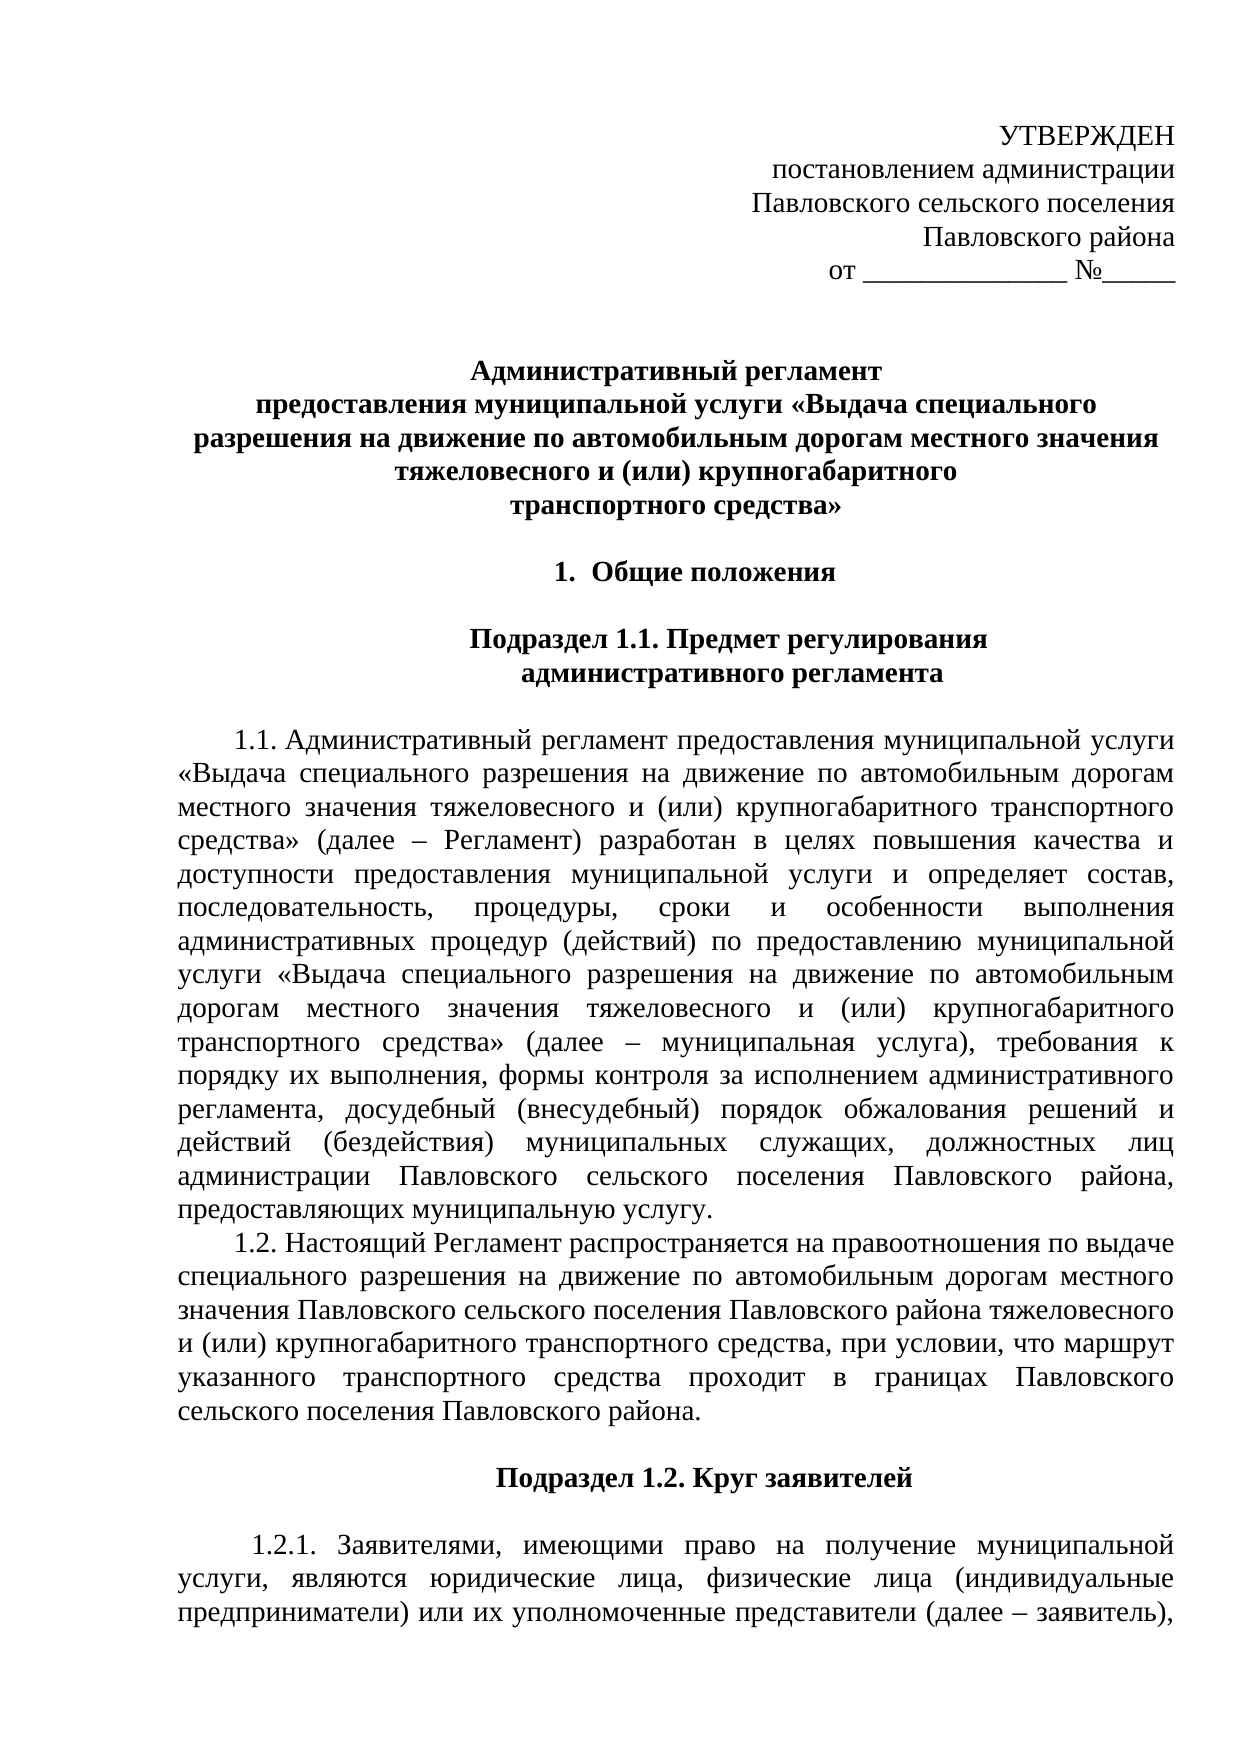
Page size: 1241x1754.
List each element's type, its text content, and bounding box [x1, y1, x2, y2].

text Павловского сельского поселения [177, 185, 1175, 219]
text постановлением администрации [177, 152, 1175, 185]
text 1.2. Настоящий Регламент распространяется на правоотношения по выдаче специального разрешения на движение по автомобильным дорогам местного значения Павловского сельского поселения Павловского района тяжеловесного и (или) крупногабаритного транспортного средства, при условии, что маршрут указанного транспортного средства проходит в границах Павловского сельского поселения Павловского района. [177, 1225, 1175, 1426]
list Общие положения [215, 554, 1175, 588]
text Административный регламент [177, 353, 1175, 386]
text УТВЕРЖДЕН [177, 118, 1175, 152]
text 1.1. Административный регламент предоставления муниципальной услуги «Выдача специального разрешения на движение по автомобильным дорогам местного значения тяжеловесного и (или) крупногабаритного транспортного средства» (далее – Регламент) разработан в целях повышения качества и доступности предоставления муниципальной услуги и определяет состав, последовательность, процедуры, сроки и особенности выполнения административных процедур (действий) по предоставлению муниципальной услуги «Выдача специального разрешения на движение по автомобильным дорогам местного значения тяжеловесного и (или) крупногабаритного транспортного средства» (далее – муниципальная услуга), требования к порядку их выполнения, формы контроля за исполнением административного регламента, досудебный (внесудебный) порядок обжалования решений и действий (бездействия) муниципальных служащих, должностных лиц администрации Павловского сельского поселения Павловского района, предоставляющих муниципальную услугу. [177, 722, 1175, 1225]
text предоставления муниципальной услуги «Выдача специального разрешения на движение по автомобильным дорогам местного значения тяжеловесного и (или) крупногабаритного транспортного средства» [177, 386, 1175, 521]
text Подраздел 1.1. Предмет регулирования административного регламента [290, 621, 1175, 688]
text Подраздел 1.2. Круг заявителей [177, 1460, 1175, 1493]
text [177, 1527, 1175, 1627]
text Павловского района [177, 219, 1175, 252]
text от ______________ №_____ [177, 252, 1175, 286]
